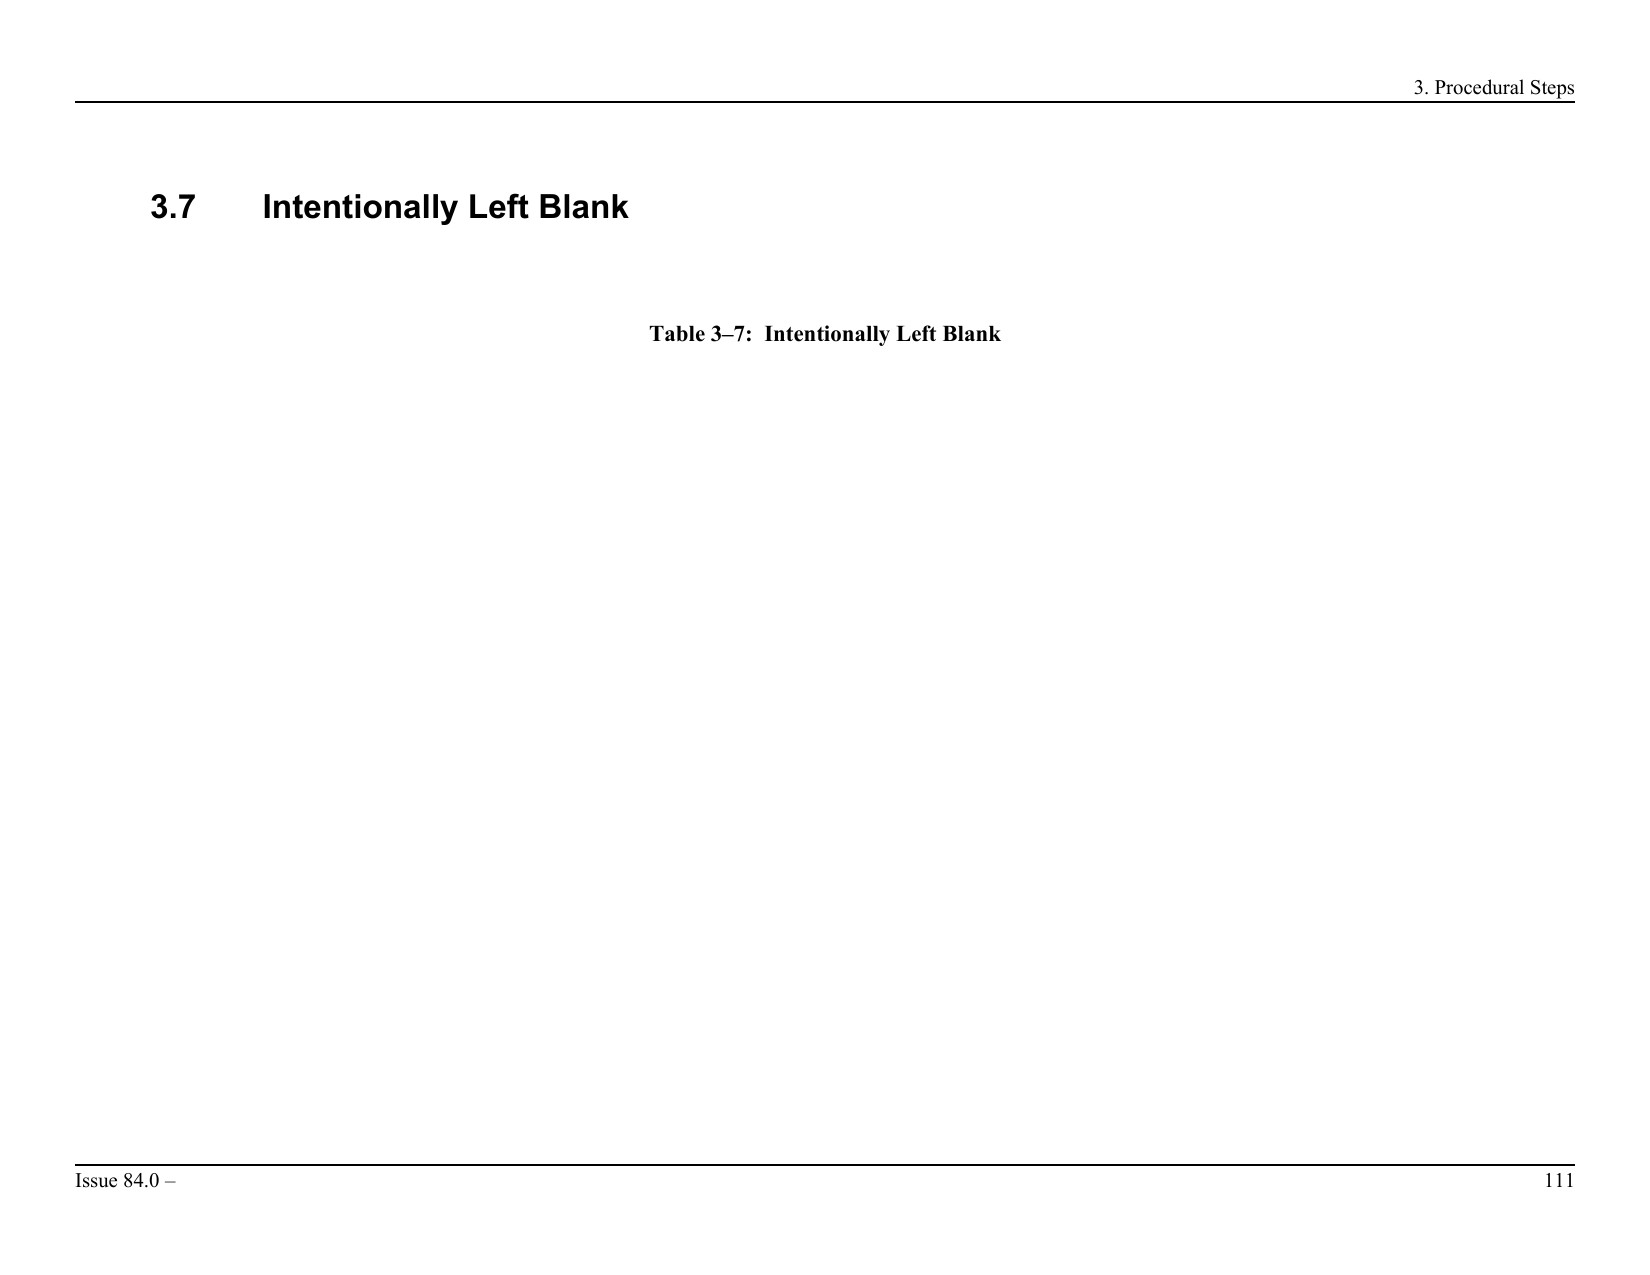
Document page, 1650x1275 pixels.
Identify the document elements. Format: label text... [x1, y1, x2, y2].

text Table 3–7: Intentionally Left Blank [150, 320, 1500, 347]
subtitle Intentionally Left Blank [150, 187, 1500, 226]
